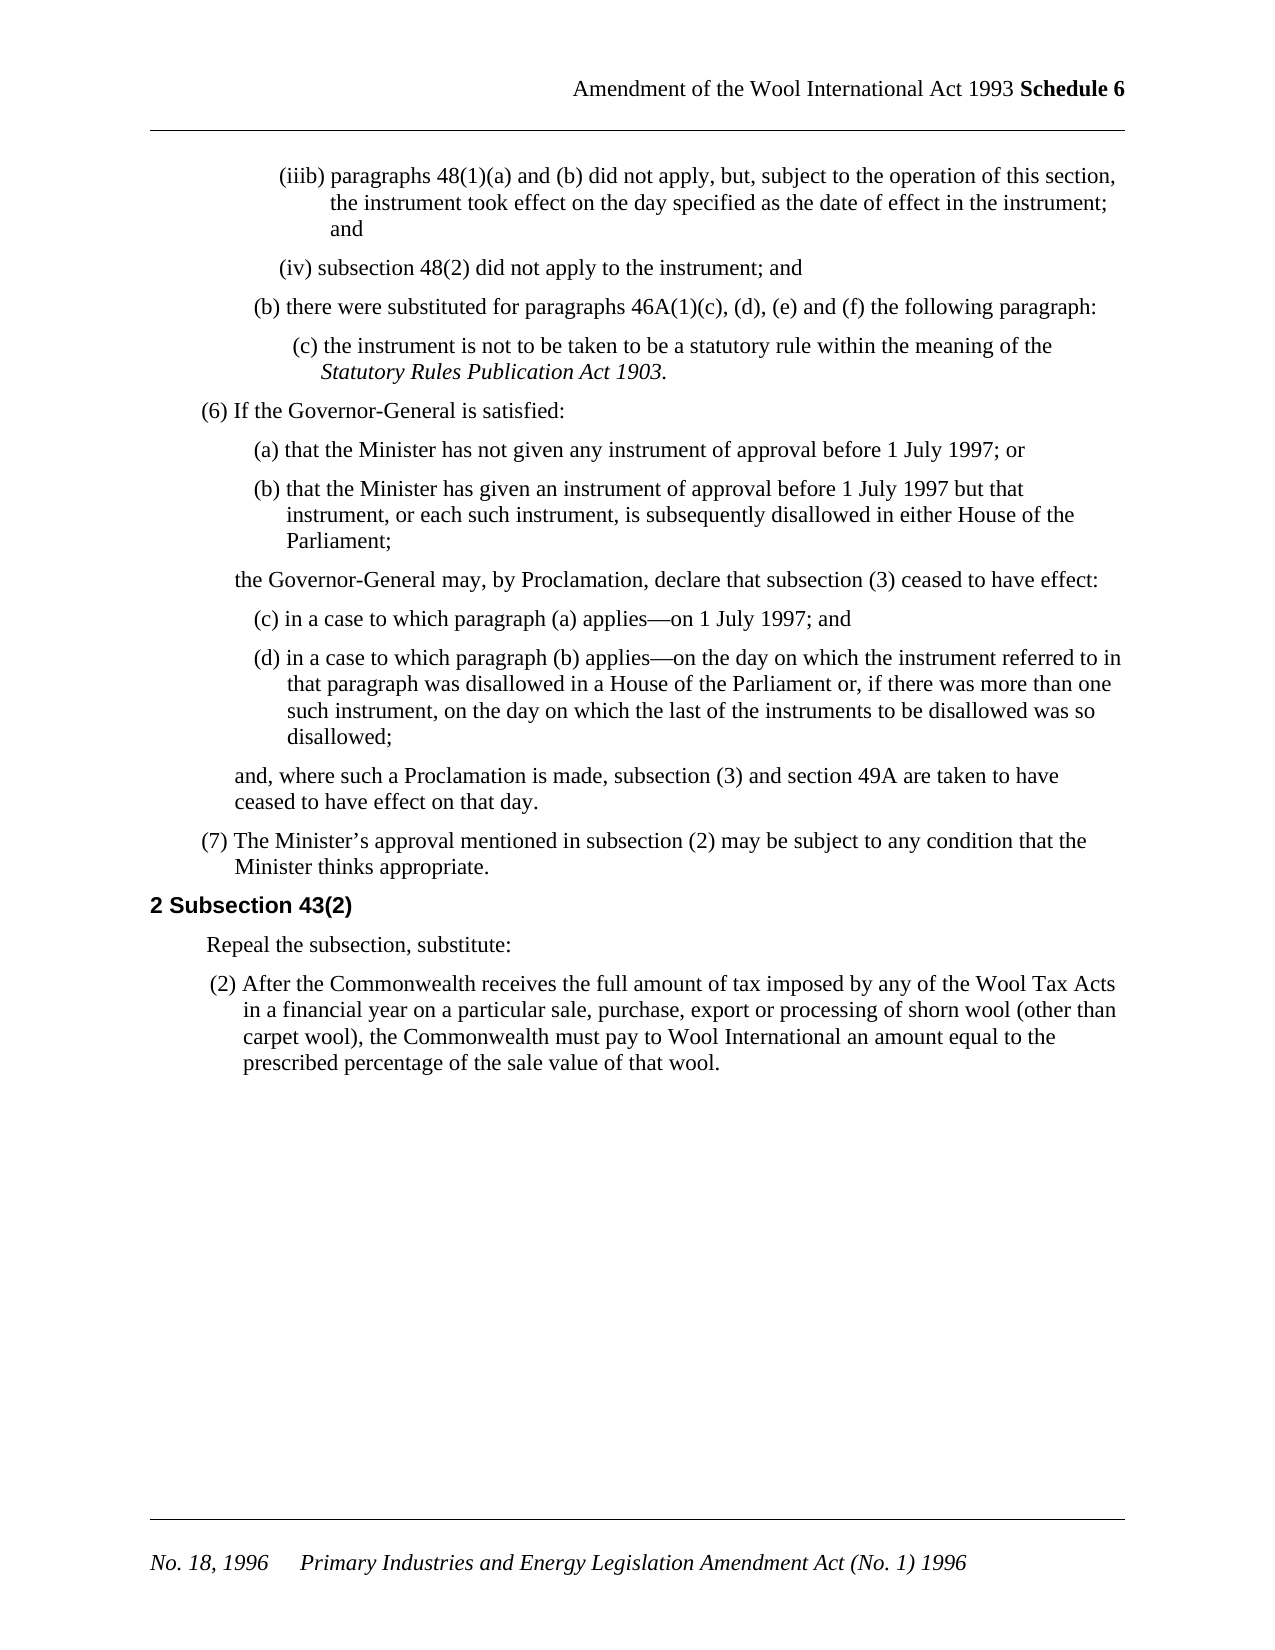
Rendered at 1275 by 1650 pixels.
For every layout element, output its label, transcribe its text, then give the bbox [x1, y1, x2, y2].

text (c) in a case to which paragraph (a) applies—on 1 July 1997; and [253, 605, 1125, 631]
text (iiib) paragraphs 48(1)(a) and (b) did not apply, but, subject to the operation of this section, the instrument took effect on the day specified as the date of effect in the instrument; and [279, 162, 1125, 242]
text (b) there were substituted for paragraphs 46A(1)(c), (d), (e) and (f) the following paragraph: [253, 293, 1125, 319]
text (6) If the Governor-General is satisfied: [201, 397, 1125, 423]
text the Governor-General may, by Proclamation, declare that subsection (3) ceased to have effect: [234, 566, 1125, 593]
text (2) After the Commonwealth receives the full amount of tax imposed by any of the Wool Tax Acts in a financial year on a particular sale, purchase, export or processing of shorn wool (other than carpet wool), the Commonwealth must pay to Wool International an amount equal to the prescribed percentage of the sale value of that wool. [209, 970, 1125, 1075]
text Repeal the subsection, substitute: [206, 931, 1125, 957]
text 2 Subsection 43(2) [150, 892, 1125, 919]
text and, where such a Proclamation is made, subsection (3) and section 49A are taken to have ceased to have effect on that day. [234, 762, 1125, 814]
text (iv) subsection 48(2) did not apply to the instrument; and [279, 254, 1125, 280]
text (a) that the Minister has not given any instrument of approval before 1 July 1997; or [253, 436, 1125, 462]
text (7) The Minister’s approval mentioned in subsection (2) may be subject to any condition that the Minister thinks appropriate. [201, 827, 1125, 880]
text (c) the instrument is not to be taken to be a statutory rule within the meaning of the Statutory Rules Publication Act 1903. [292, 332, 1125, 384]
text (b) that the Minister has given an instrument of approval before 1 July 1997 but that instrument, or each such instrument, is subsequently disallowed in either House of the Parliament; [253, 475, 1125, 554]
text (d) in a case to which paragraph (b) applies—on the day on which the instrument referred to in that paragraph was disallowed in a House of the Parliament or, if there was more than one such instrument, on the day on which the last of the instruments to be disallowed was so disallowed; [253, 644, 1125, 749]
